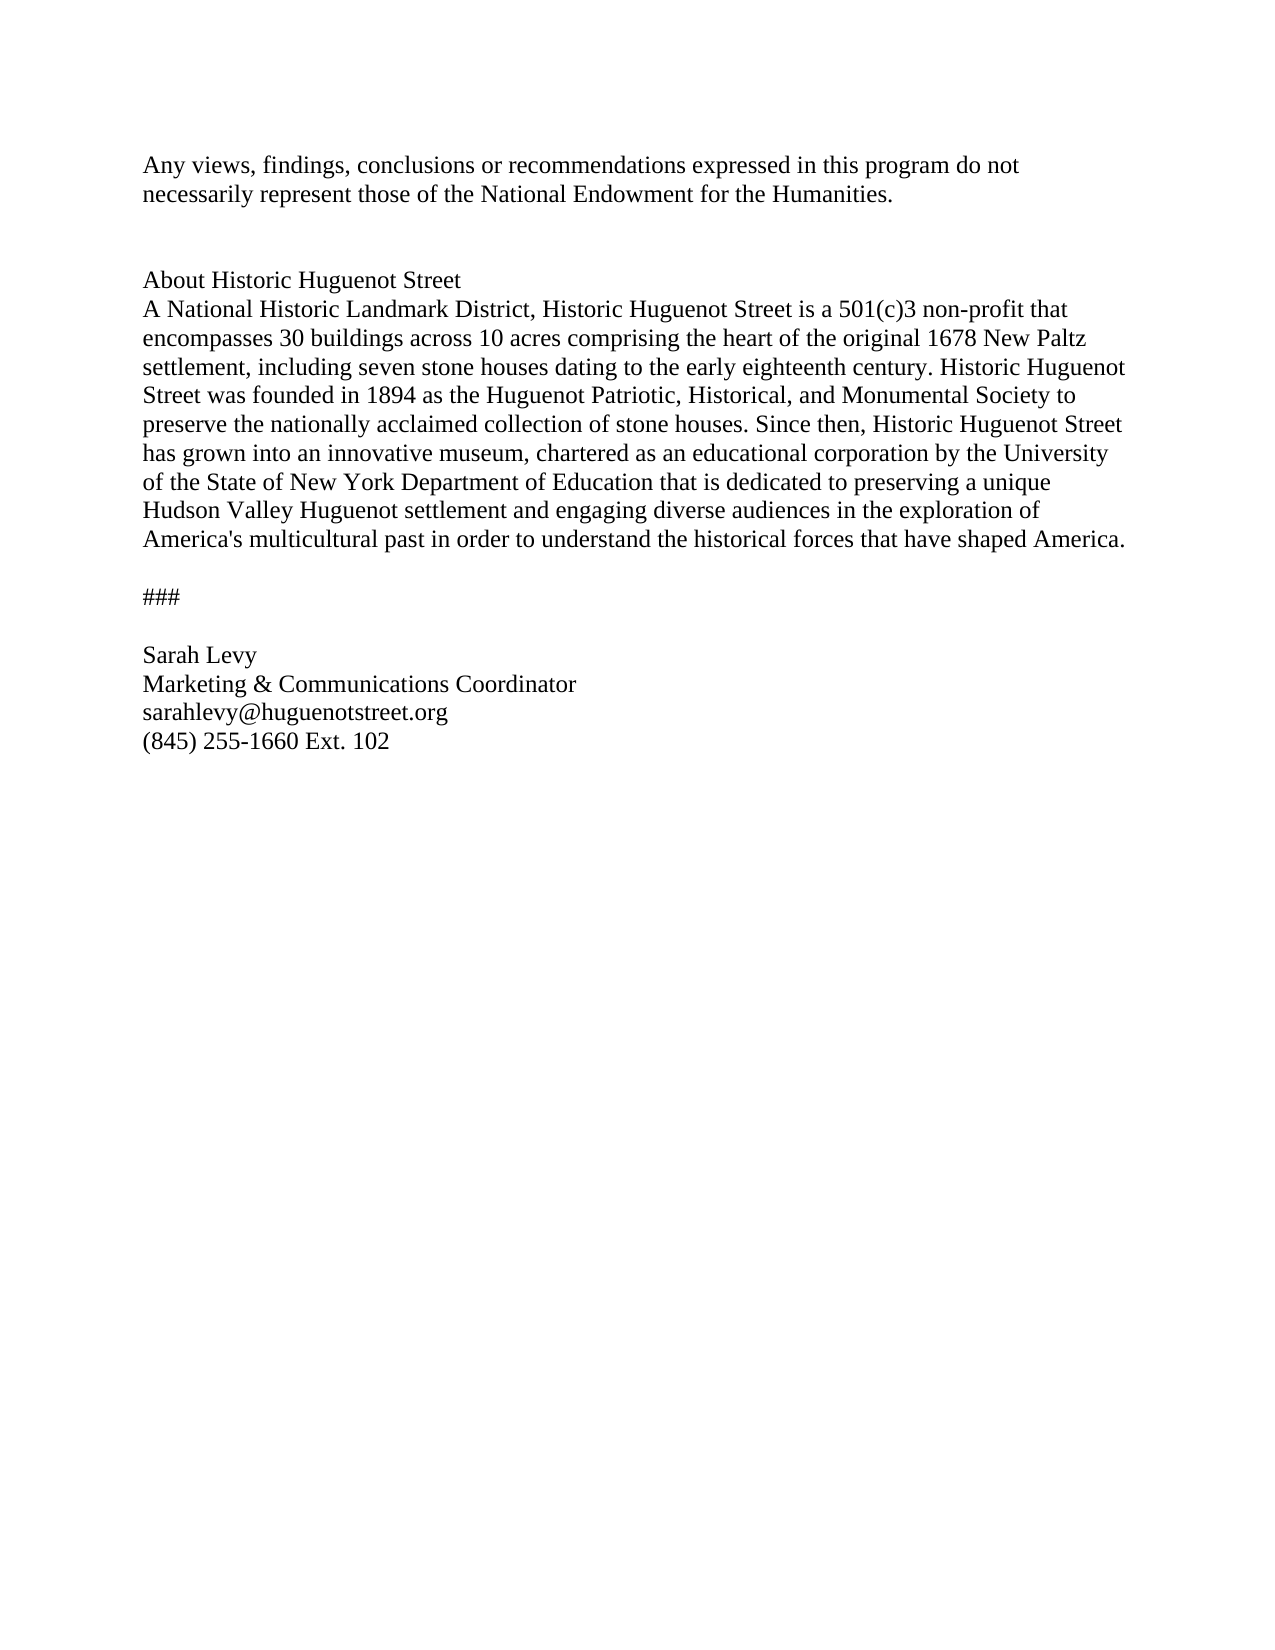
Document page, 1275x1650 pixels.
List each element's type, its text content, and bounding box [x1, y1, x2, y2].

text ### [142, 582, 1132, 611]
text Sarah Levy [142, 640, 1132, 669]
text sarahlevy@huguenotstreet.org [142, 697, 1132, 726]
text A National Historic Landmark District, Historic Huguenot Street is a 501(c)3 non-profit that encompasses 30 buildings across 10 acres comprising the heart of the original 1678 New Paltz settlement, including seven stone houses dating to the early eighteenth century. Historic Huguenot Street was founded in 1894 as the Huguenot Patriotic, Historical, and Monumental Society to preserve the nationally acclaimed collection of stone houses. Since then, Historic Huguenot Street has grown into an innovative museum, chartered as an educational corporation by the University of the State of New York Department of Education that is dedicated to preserving a unique Hudson Valley Huguenot settlement and engaging diverse audiences in the exploration of America's multicultural past in order to understand the historical forces that have shaped America. [142, 294, 1132, 553]
text (845) 255-1660 Ext. 102 [142, 726, 1132, 755]
text Any views, findings, conclusions or recommendations expressed in this program do not necessarily represent those of the National Endowment for the Humanities. [142, 150, 1132, 207]
text Marketing & Communications Coordinator [142, 669, 1132, 697]
text About Historic Huguenot Street [142, 265, 1132, 294]
